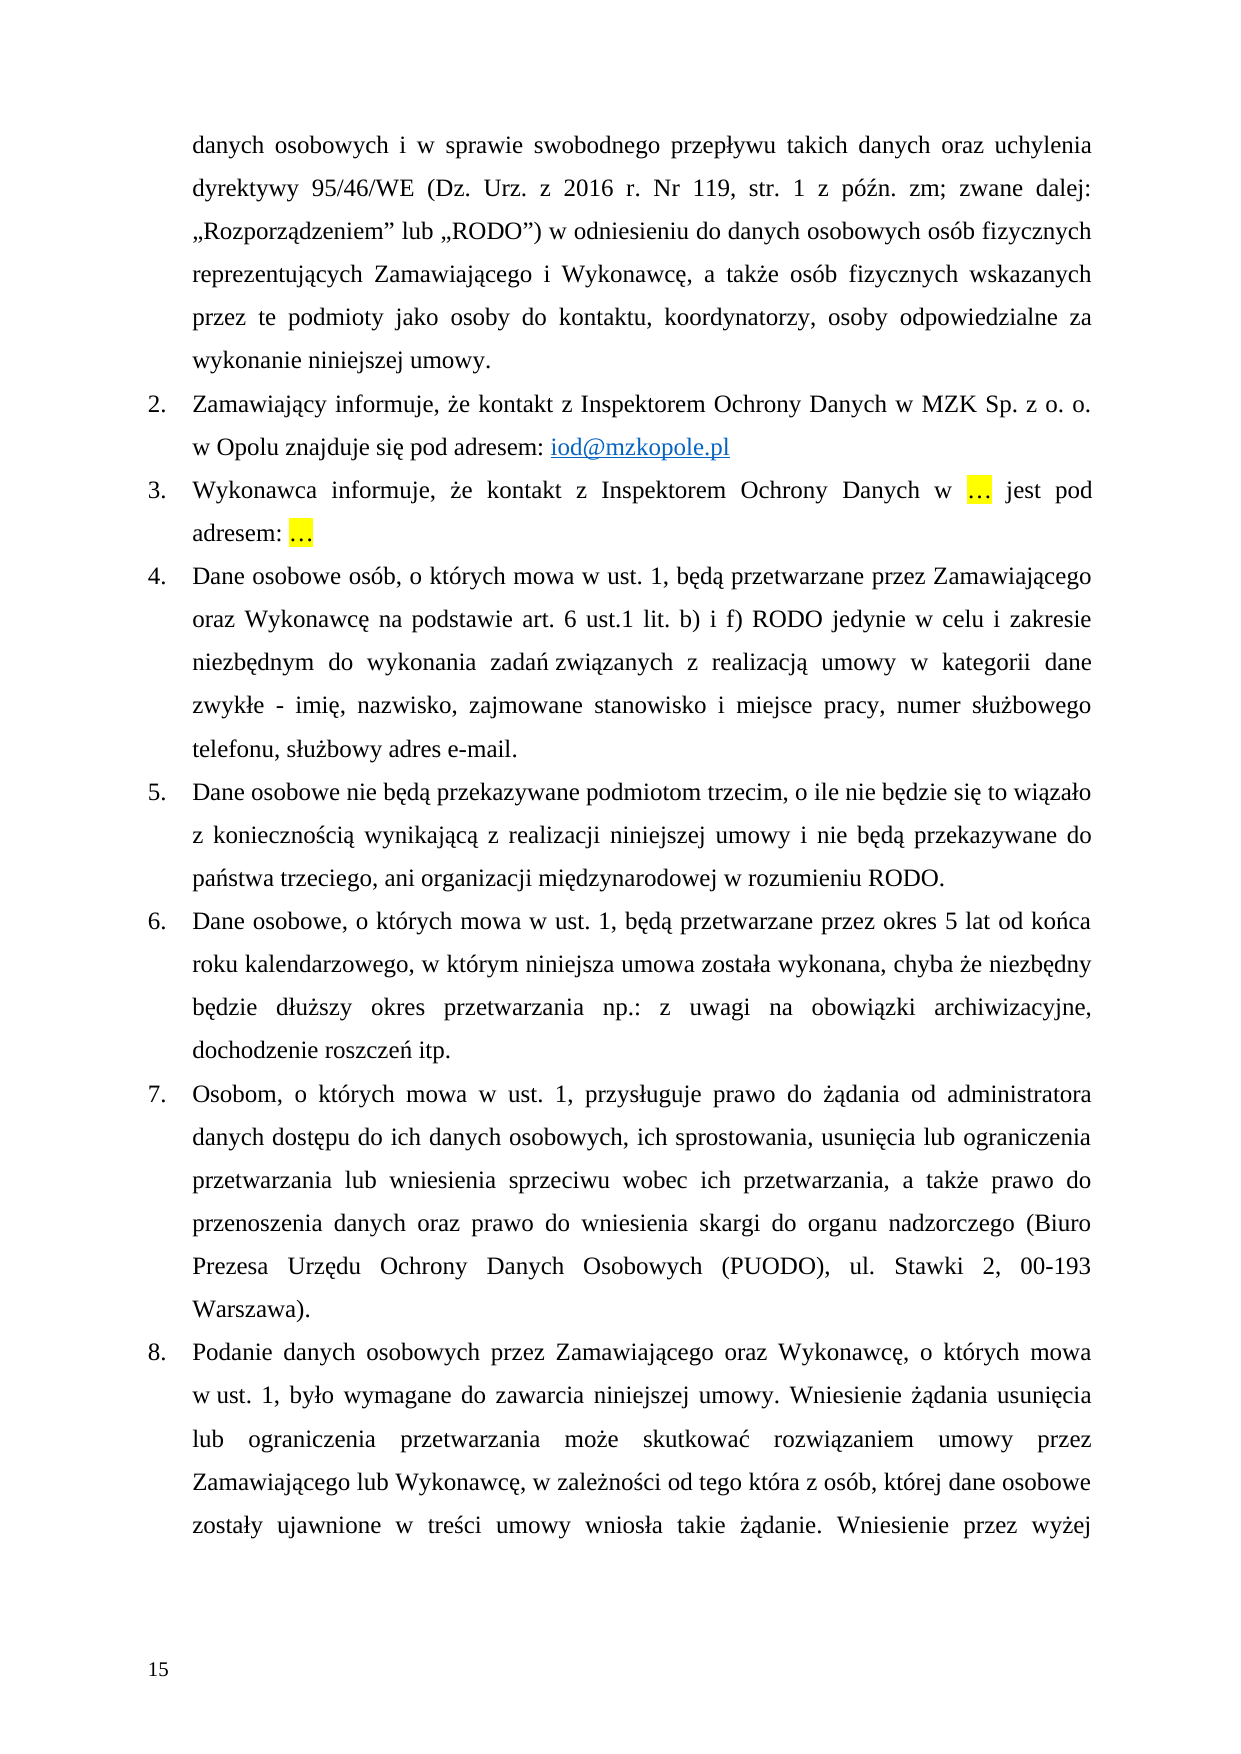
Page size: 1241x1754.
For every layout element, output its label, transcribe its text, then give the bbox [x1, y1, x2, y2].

list Wykonawca informuje, że kontakt z Inspektorem Ochrony Danych w … jest pod adresem: … [148, 475, 1092, 547]
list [148, 1337, 1092, 1539]
list Dane osobowe, o których mowa w ust. 1, będą przetwarzane przez okres 5 lat od końca roku kalendarzowego, w którym niniejsza umowa została wykonana, chyba że niezbędny będzie dłuższy okres przetwarzania np.: z uwagi na obowiązki archiwizacyjne, dochodzenie roszczeń itp. [148, 906, 1092, 1064]
list Osobom, o których mowa w ust. 1, przysługuje prawo do żądania od administratora danych dostępu do ich danych osobowych, ich sprostowania, usunięcia lub ograniczenia przetwarzania lub wniesienia sprzeciwu wobec ich przetwarzania, a także prawo do przenoszenia danych oraz prawo do wniesienia skargi do organu nadzorczego (Biuro Prezesa Urzędu Ochrony Danych Osobowych (PUODO), ul. Stawki 2, 00-193 Warszawa). [148, 1079, 1092, 1323]
list Dane osobowe nie będą przekazywane podmiotom trzecim, o ile nie będzie się to wiązało z koniecznością wynikającą z realizacji niniejszej umowy i nie będą przekazywane do państwa trzeciego, ani organizacji międzynarodowej w rozumieniu RODO. [148, 777, 1092, 892]
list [148, 130, 1092, 374]
list Dane osobowe osób, o których mowa w ust. 1, będą przetwarzane przez Zamawiającego oraz Wykonawcę na podstawie art. 6 ust.1 lit. b) i f) RODO jedynie w celu i zakresie niezbędnym do wykonania zadań związanych z realizacją umowy w kategorii dane zwykłe - imię, nazwisko, zajmowane stanowisko i miejsce pracy, numer służbowego telefonu, służbowy adres e-mail. [148, 561, 1092, 762]
list Zamawiający informuje, że kontakt z Inspektorem Ochrony Danych w MZK Sp. z o. o. w Opolu znajduje się pod adresem: iod@mzkopole.pl [148, 389, 1092, 461]
